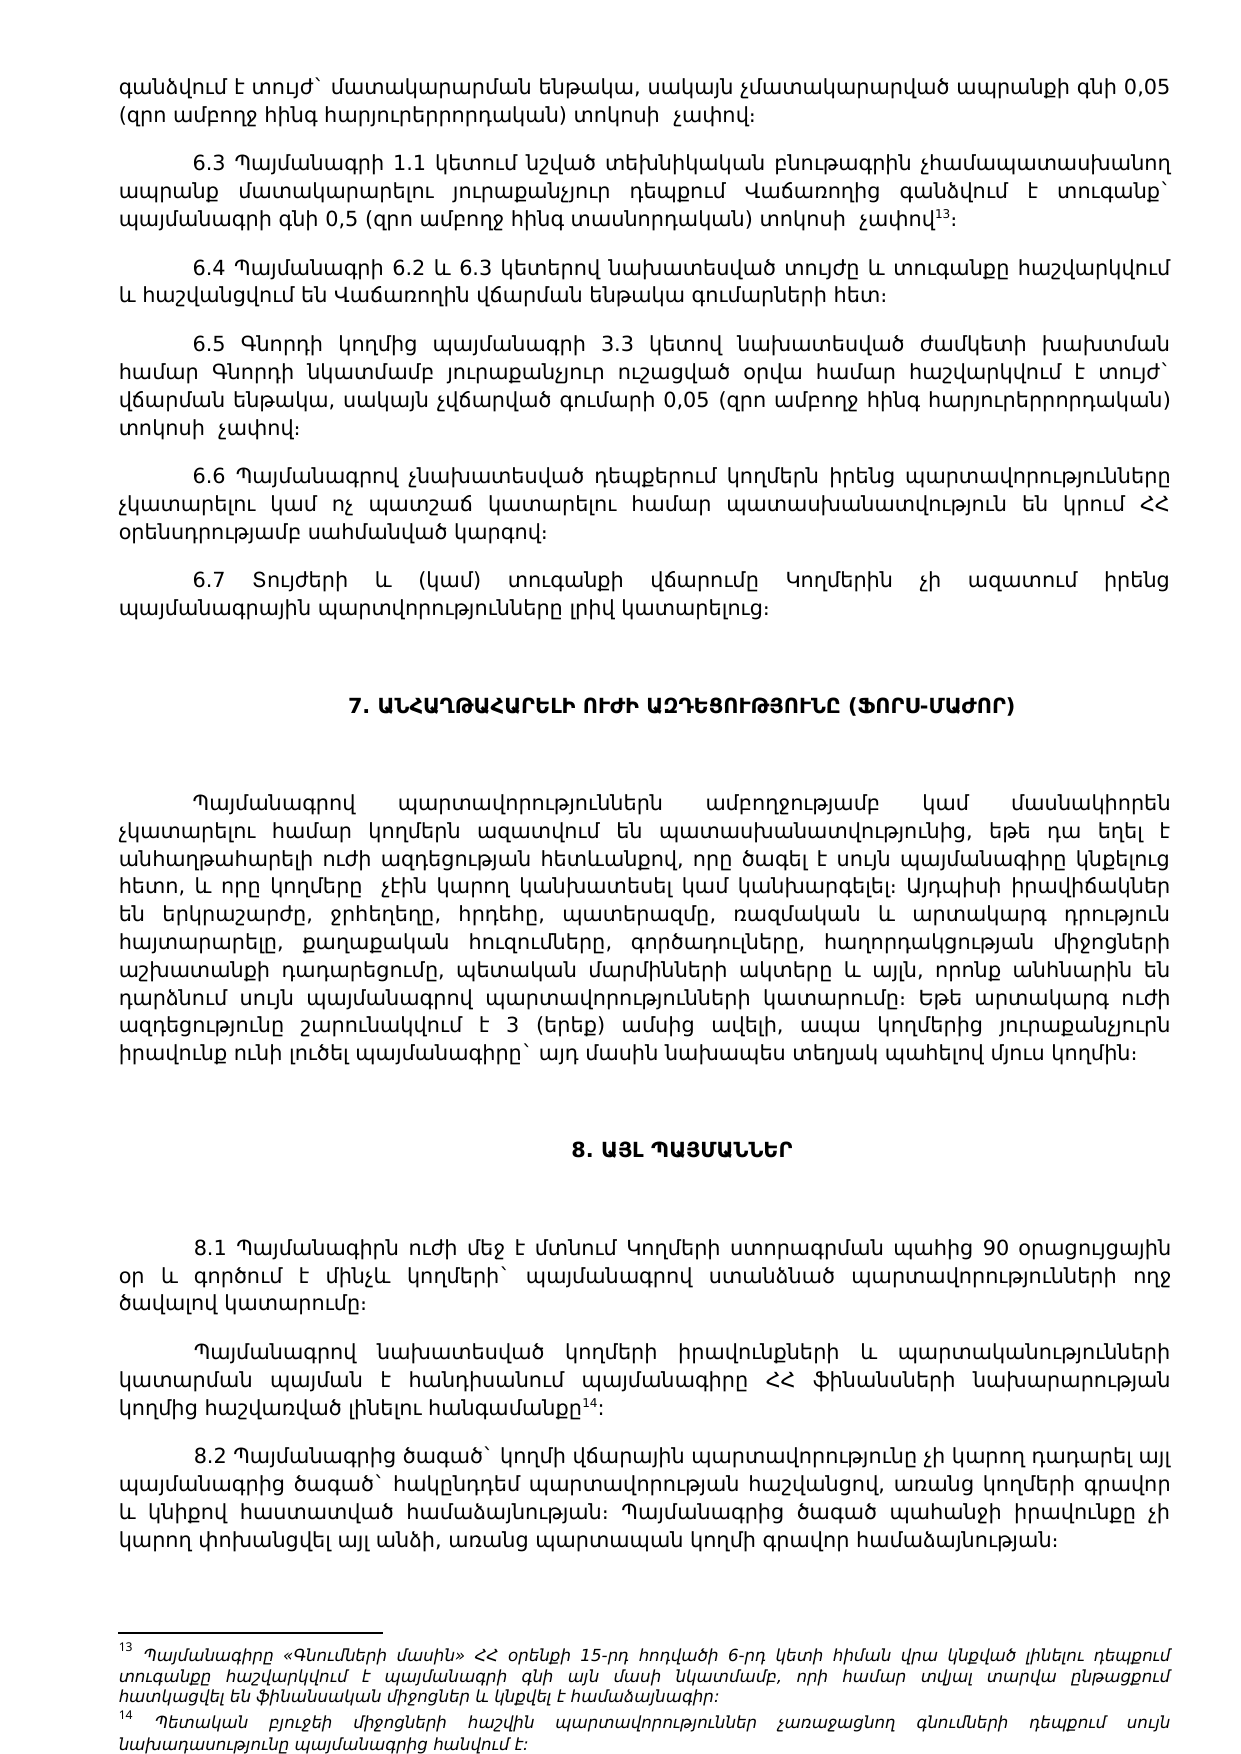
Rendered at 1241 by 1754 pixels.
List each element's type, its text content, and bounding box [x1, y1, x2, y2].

text 6.3 Պայմանագրի 1.1 կետում նշված տեխնիկական բնութագրին չհամապատասխանող ապրանք մատակարարելու յուրաքանչյուր դեպքում Վաճառողից գանձվում է տուգանք` պայմանագրի գնի 0,5 (զրո ամբողջ հինգ տասնորդական) տոկոսի չափով։ [118, 151, 1171, 231]
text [118, 75, 1171, 127]
text 7. ԱՆՀԱՂԹԱՀԱՐԵԼԻ ՈՒԺԻ ԱԶԴԵՑՈՒԹՅՈՒՆԸ (ՖՈՐՍ-ՄԱԺՈՐ) [118, 694, 1171, 718]
text 6.7 Տույժերի և (կամ) տուգանքի վճարումը Կողմերին չի ազատում իրենց պայմանագրային պարտվորությունները լրիվ կատարելուց։ [118, 568, 1171, 621]
text 8. ԱՅԼ ՊԱՅՄԱՆՆԵՐ [118, 1138, 1171, 1163]
text Պայմանագրով նախատեսված կողմերի իրավունքների և պարտականությունների կատարման պայման է հանդիսանում պայմանագիրը ՀՀ ֆինանսների նախարարության կողմից հաշվառված լինելու հանգամանքը: [118, 1340, 1171, 1420]
text Պայմանագրով պարտավորություններն ամբողջությամբ կամ մասնակիորեն չկատարելու համար կողմերն ազատվում են պատասխանատվությունից, եթե դա եղել է անհաղթահարելի ուժի ազդեցության հետևանքով, որը ծագել է սույն պայմանագիրը կնքելուց հետո, և որը կողմերը չէին կարող կանխատեսել կամ կանխարգելել։ Այդպիսի իրավիճակներ են երկրաշարժը, ջրհեղեղը, հրդեհը, պատերազմը, ռազմական և արտակարգ դրություն հայտարարելը, քաղաքական հուզումները, գործադուլները, հաղորդակցության միջոցների աշխատանքի դադարեցումը, պետական մարմինների ակտերը և այլն, որոնք անհնարին են դարձնում սույն պայմանագրով պարտավորությունների կատարումը։ Եթե արտակարգ ուժի ազդեցությունը շարունակվում է 3 (երեք) ամսից ավելի, ապա կողմերից յուրաքանչյուրն իրավունք ունի լուծել պայմանագիրը` այդ մասին նախապես տեղյակ պահելով մյուս կողմին։ [118, 791, 1171, 1066]
text 8.2 Պայմանագրից ծագած` կողմի վճարային պարտավորությունը չի կարող դադարել այլ պայմանագրից ծագած` հակընդդեմ պարտավորության հաշվանցով, առանց կողմերի գրավոր և կնիքով հաստատված համաձայնության։ Պայմանագրից ծագած պահանջի իրավունքը չի կարող փոխանցվել այլ անձի, առանց պարտապան կողմի գրավոր համաձայնության։ [118, 1444, 1171, 1552]
text 6.4 Պայմանագրի 6.2 և 6.3 կետերով նախատեսված տույժը և տուգանքը հաշվարկվում և հաշվանցվում են Վաճառողին վճարման ենթակա գումարների հետ։ [118, 256, 1171, 308]
text 6.5 Գնորդի կողմից պայմանագրի 3.3 կետով նախատեսված ժամկետի խախտման համար Գնորդի նկատմամբ յուրաքանչյուր ուշացված օրվա համար հաշվարկվում է տույժ` վճարման ենթակա, սակայն չվճարված գումարի 0,05 (զրո ամբողջ հինգ հարյուրերրորդական) տոկոսի չափով։ [118, 332, 1171, 440]
text 8.1 Պայմանագիրն ուժի մեջ է մտնում Կողմերի ստորագրման պահից 90 օրացույցային օր և գործում է մինչև կողմերի` պայմանագրով ստանձնած պարտավորությունների ողջ ծավալով կատարումը։ [118, 1236, 1171, 1316]
text 6.6 Պայմանագրով չնախատեսված դեպքերում կողմերն իրենց պարտավորությունները չկատարելու կամ ոչ պատշաճ կատարելու համար պատասխանատվություն են կրում ՀՀ օրենսդրությամբ սահմանված կարգով։ [118, 464, 1171, 544]
